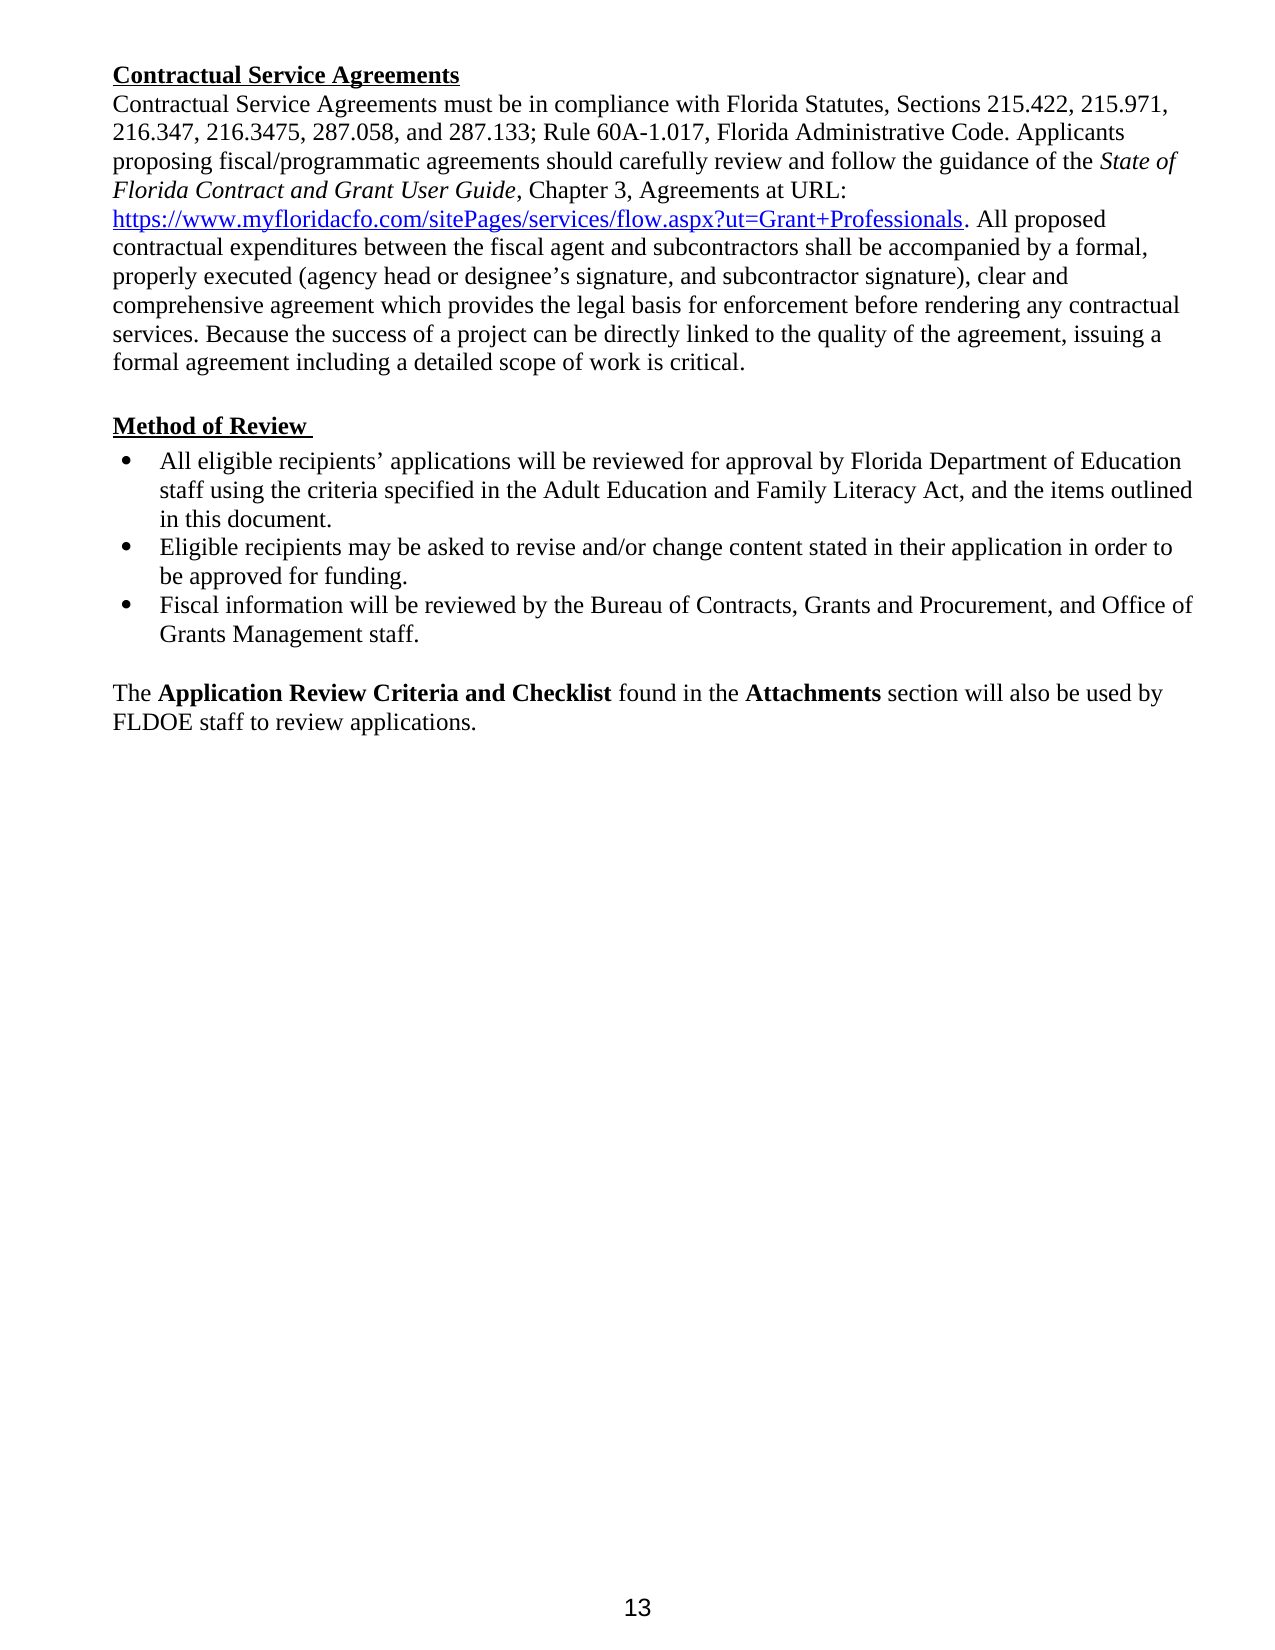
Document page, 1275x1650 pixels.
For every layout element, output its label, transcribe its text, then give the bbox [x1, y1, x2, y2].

text Method of Review [112, 411, 1200, 440]
text The Application Review Criteria and Checklist found in the Attachments section will also be used by FLDOE staff to review applications. [112, 678, 1200, 735]
list Eligible recipients may be asked to revise and/or change content stated in their application in order to be approved for funding. [122, 532, 1200, 590]
text Contractual Service Agreements [112, 60, 1200, 89]
text Contractual Service Agreements must be in compliance with Florida Statutes, Sections 215.422, 215.971, 216.347, 216.3475, 287.058, and 287.133; Rule 60A-1.017, Florida Administrative Code. Applicants proposing fiscal/programmatic agreements should carefully review and follow the guidance of the State of Florida Contract and Grant User Guide, Chapter 3, Agreements at URL: https://www.myfloridacfo.com/sitePages/services/flow.aspx?ut=Grant+Professionals. All proposed contractual expenditures between the fiscal agent and subcontractors shall be accompanied by a formal, properly executed (agency head or designee’s signature, and subcontractor signature), clear and comprehensive agreement which provides the legal basis for enforcement before rendering any contractual services. Because the success of a project can be directly linked to the quality of the agreement, issuing a formal agreement including a detailed scope of work is critical. [112, 89, 1200, 376]
list Fiscal information will be reviewed by the Bureau of Contracts, Grants and Procurement, and Office of Grants Management staff. [122, 590, 1200, 647]
list All eligible recipients’ applications will be reviewed for approval by Florida Department of Education staff using the criteria specified in the Adult Education and Family Literacy Act, and the items outlined in this document. [122, 446, 1200, 532]
